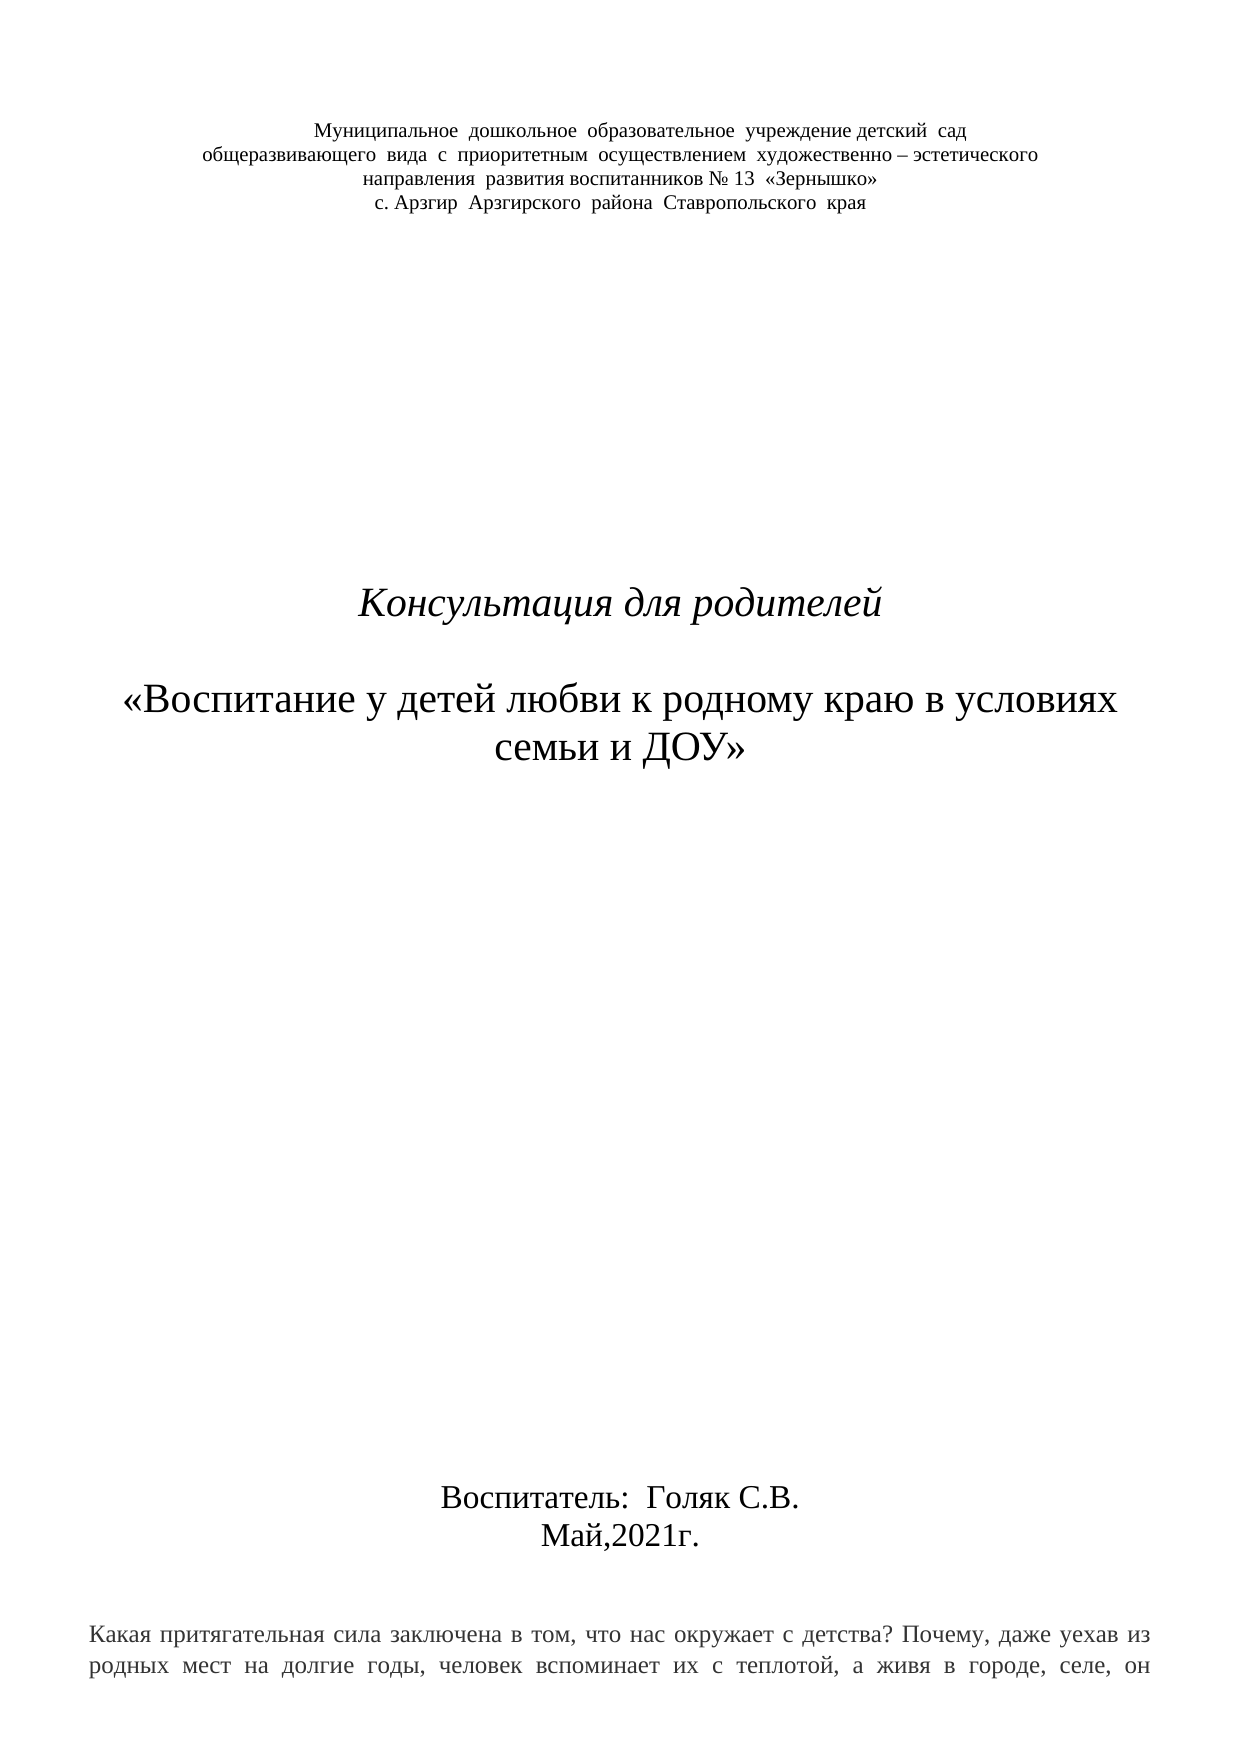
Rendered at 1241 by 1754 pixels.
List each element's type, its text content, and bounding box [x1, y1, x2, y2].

text с. Арзгир Арзгирского района Ставропольского края [89, 190, 1152, 214]
text «Воспитание у детей любви к родному краю в условиях семьи и ДОУ» [89, 674, 1152, 769]
text Консультация для родителей [89, 578, 1152, 626]
text направления развития воспитанников № 13 «Зернышко» [89, 166, 1152, 190]
text Муниципальное дошкольное образовательное учреждение детский сад [89, 118, 1152, 142]
text Воспитатель: Голяк С.В. [89, 1477, 1152, 1516]
text Май,2021г. [89, 1516, 1152, 1554]
text общеразвивающего вида с приоритетным осуществлением художественно – эстетического [89, 142, 1152, 166]
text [89, 1616, 1152, 1679]
